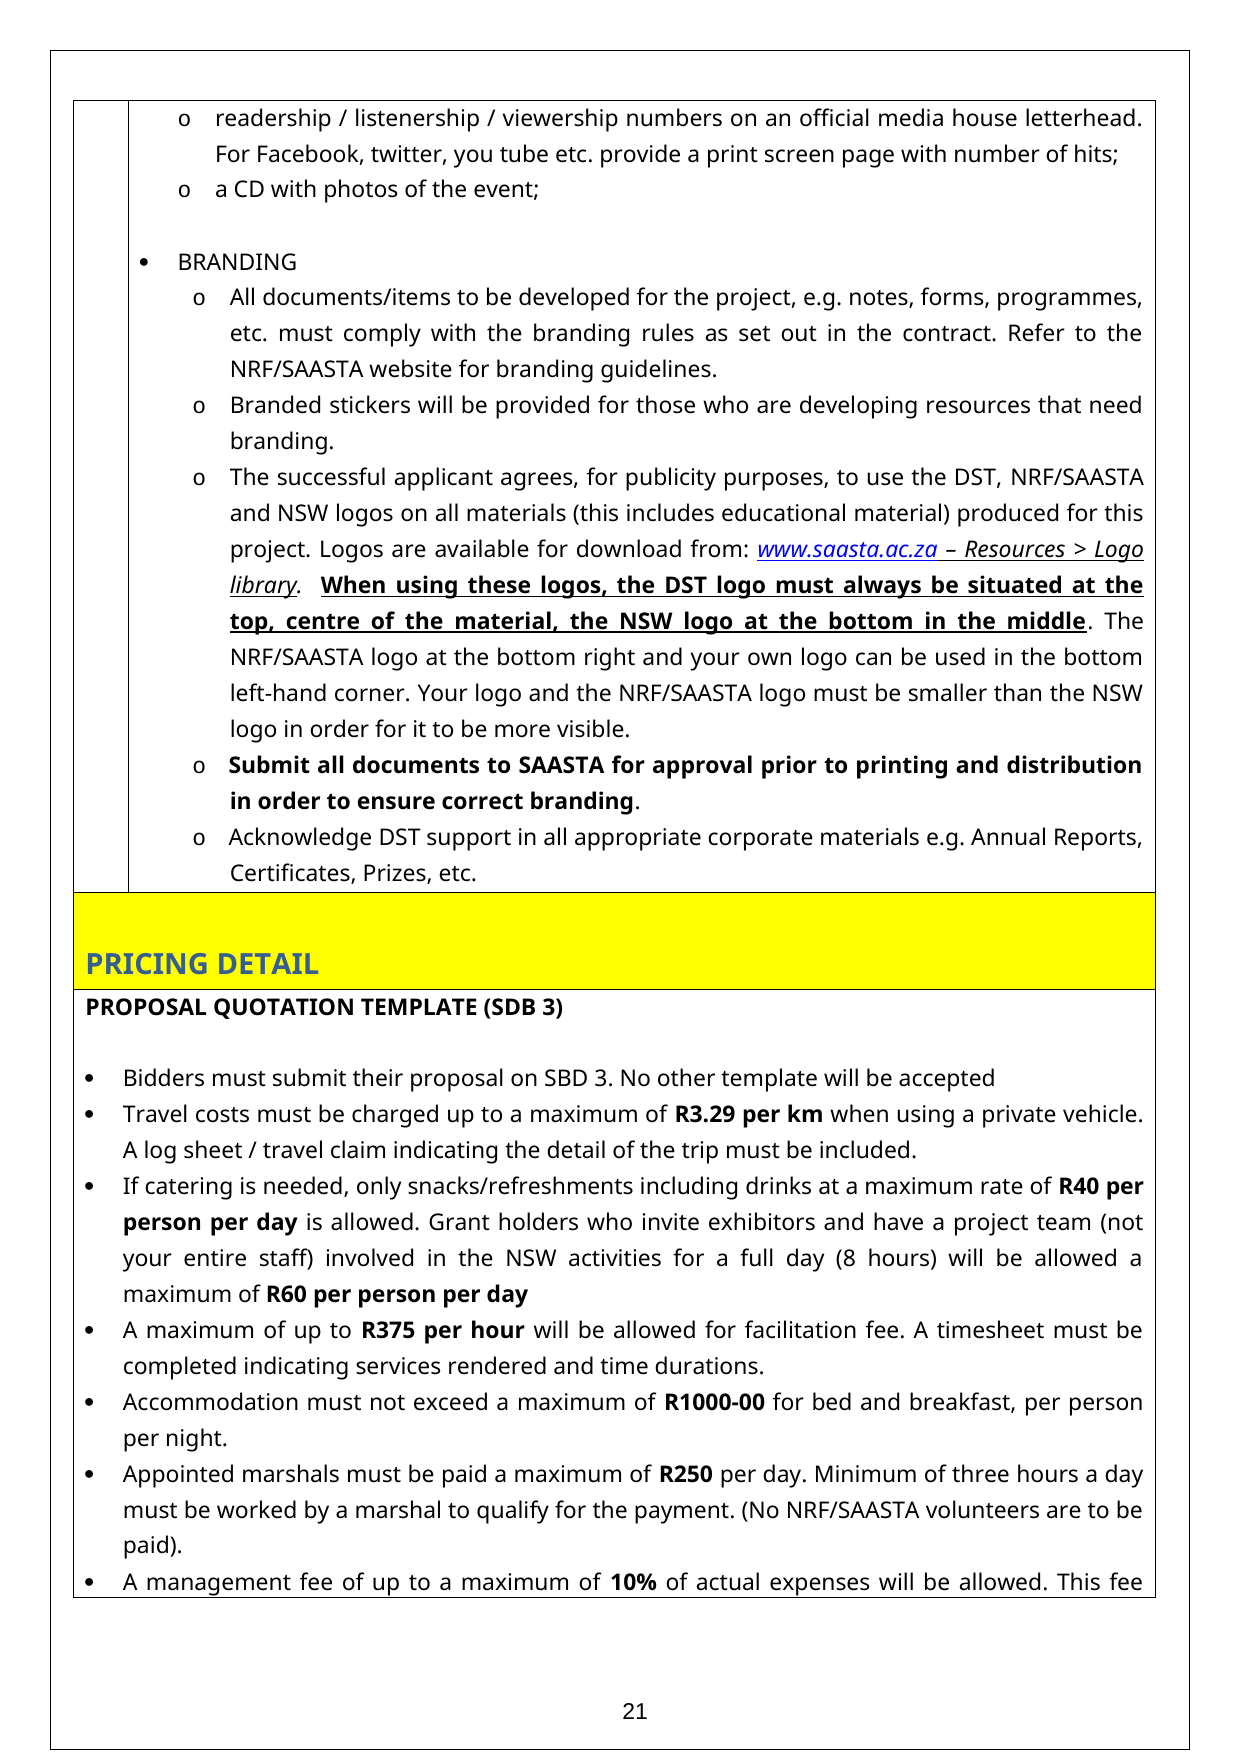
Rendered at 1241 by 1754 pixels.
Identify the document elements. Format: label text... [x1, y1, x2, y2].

table_cell PRICING DETAIL [74, 893, 1155, 989]
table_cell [129, 101, 1155, 892]
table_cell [74, 990, 1155, 1597]
table_cell [74, 101, 128, 892]
